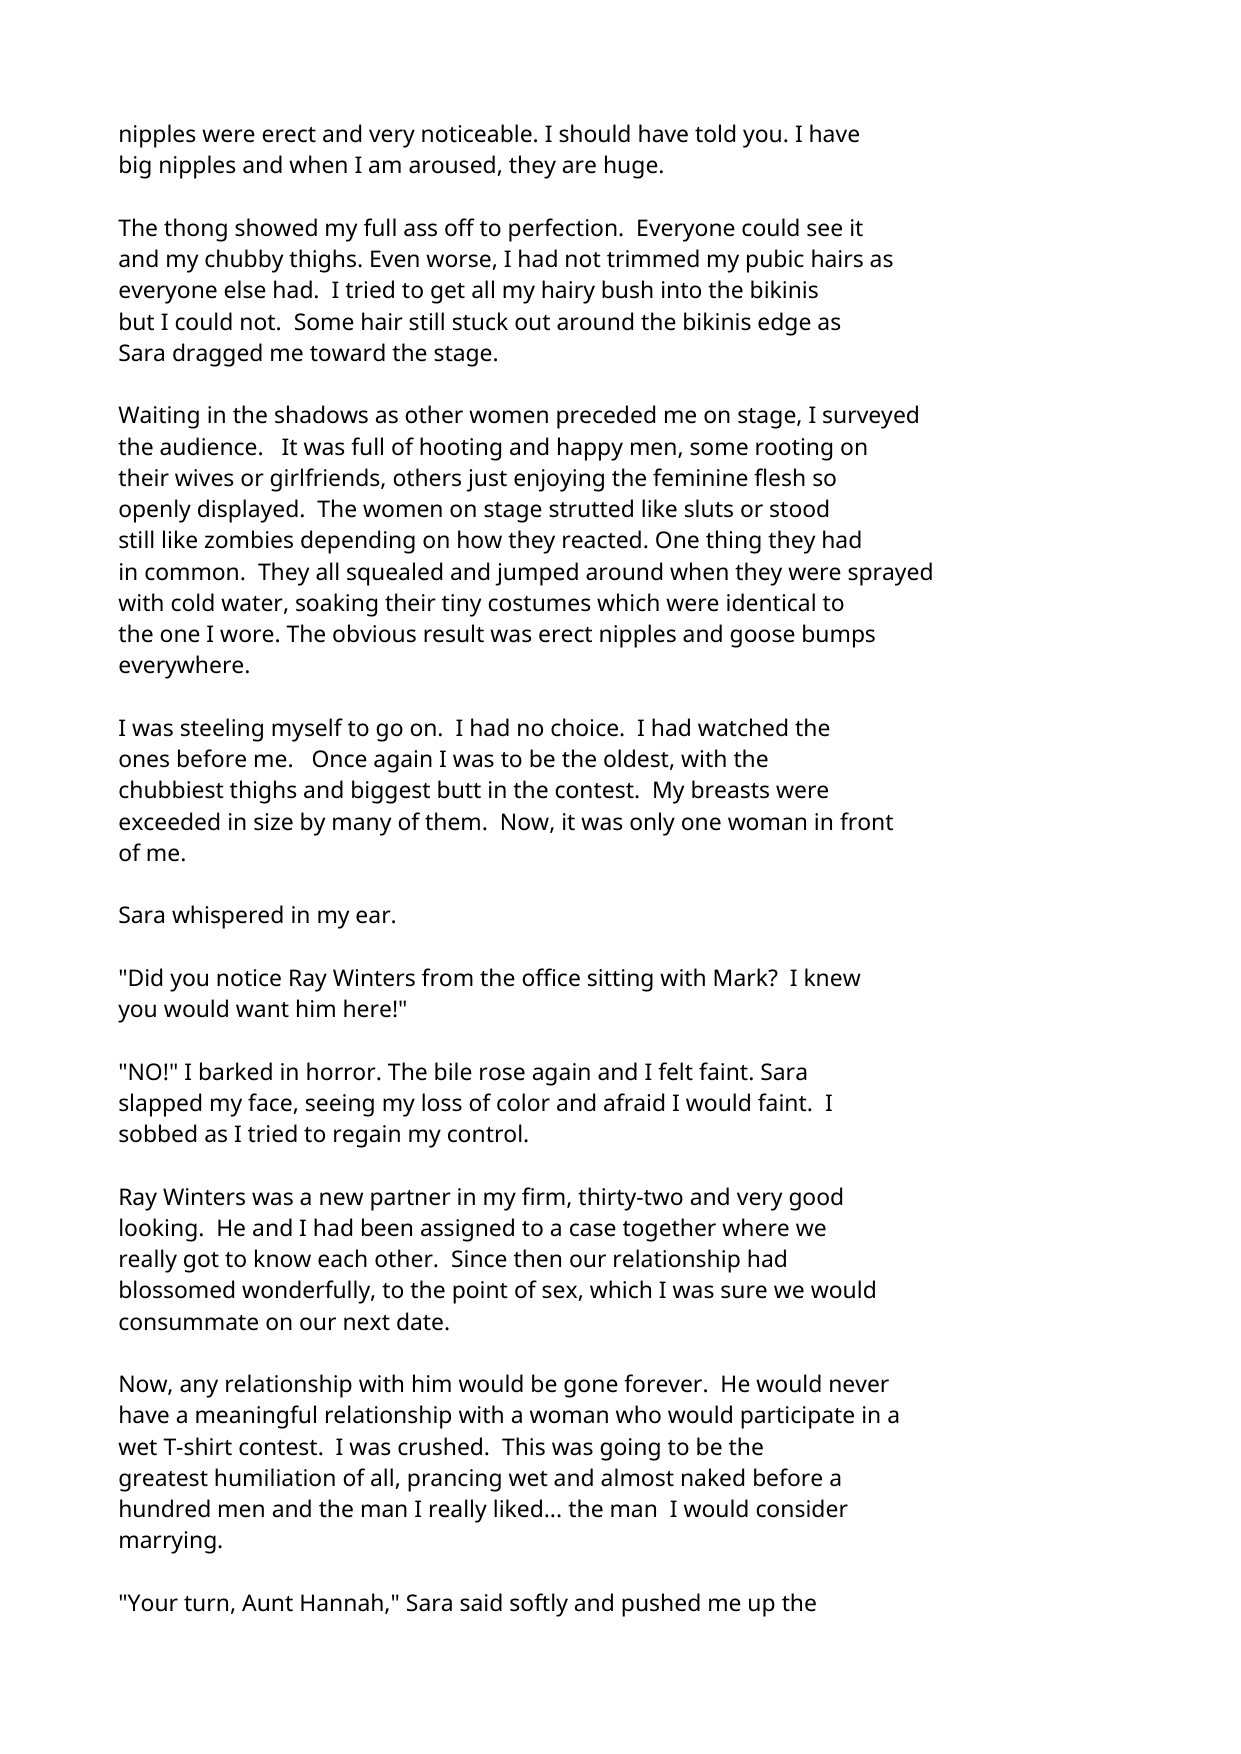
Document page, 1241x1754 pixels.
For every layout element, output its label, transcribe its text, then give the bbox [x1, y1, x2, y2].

text have a meaningful relationship with a woman who would participate in a [118, 1399, 1122, 1431]
text Now, any relationship with him would be gone forever. He would never [118, 1368, 1122, 1399]
text greatest humiliation of all, prancing wet and almost naked before a [118, 1462, 1122, 1493]
text in common. They all squealed and jumped around when they were sprayed [118, 556, 1122, 587]
text big nipples and when I am aroused, they are huge. [118, 149, 1122, 181]
text with cold water, soaking their tiny costumes which were identical to [118, 587, 1122, 618]
text Waiting in the shadows as other women preceded me on stage, I surveyed [118, 399, 1122, 431]
text openly displayed. The women on stage strutted like sluts or stood [118, 493, 1122, 524]
text nipples were erect and very noticeable. I should have told you. I have [118, 118, 1122, 149]
text but I could not. Some hair still stuck out around the bikinis edge as [118, 306, 1122, 337]
text ones before me. Once again I was to be the oldest, with the [118, 743, 1122, 774]
text of me. [118, 837, 1122, 868]
text Ray Winters was a new partner in my firm, thirty-two and very good [118, 1181, 1122, 1212]
text marrying. [118, 1524, 1122, 1556]
text really got to know each other. Since then our relationship had [118, 1243, 1122, 1274]
text The thong showed my full ass off to perfection. Everyone could see it [118, 212, 1122, 243]
text their wives or girlfriends, others just enjoying the feminine flesh so [118, 462, 1122, 493]
text everywhere. [118, 649, 1122, 681]
text blossomed wonderfully, to the point of sex, which I was sure we would [118, 1274, 1122, 1306]
text Sara whispered in my ear. [118, 899, 1122, 931]
text Sara dragged me toward the stage. [118, 337, 1122, 368]
text "Did you notice Ray Winters from the office sitting with Mark? I knew [118, 962, 1122, 993]
text slapped my face, seeing my loss of color and afraid I would faint. I [118, 1087, 1122, 1118]
text chubbiest thighs and biggest butt in the contest. My breasts were [118, 774, 1122, 806]
text everyone else had. I tried to get all my hairy bush into the bikinis [118, 274, 1122, 306]
text consummate on our next date. [118, 1306, 1122, 1337]
text looking. He and I had been assigned to a case together where we [118, 1212, 1122, 1243]
text "Your turn, Aunt Hannah," Sara said softly and pushed me up the [118, 1587, 1122, 1618]
text the one I wore. The obvious result was erect nipples and goose bumps [118, 618, 1122, 649]
text I was steeling myself to go on. I had no choice. I had watched the [118, 712, 1122, 743]
text "NO!" I barked in horror. The bile rose again and I felt faint. Sara [118, 1056, 1122, 1087]
text and my chubby thighs. Even worse, I had not trimmed my pubic hairs as [118, 243, 1122, 274]
text the audience. It was full of hooting and happy men, some rooting on [118, 431, 1122, 462]
text hundred men and the man I really liked... the man I would consider [118, 1493, 1122, 1524]
text you would want him here!" [118, 993, 1122, 1024]
text exceeded in size by many of them. Now, it was only one woman in front [118, 806, 1122, 837]
text sobbed as I tried to regain my control. [118, 1118, 1122, 1149]
text wet T-shirt contest. I was crushed. This was going to be the [118, 1431, 1122, 1462]
text still like zombies depending on how they reacted. One thing they had [118, 524, 1122, 556]
